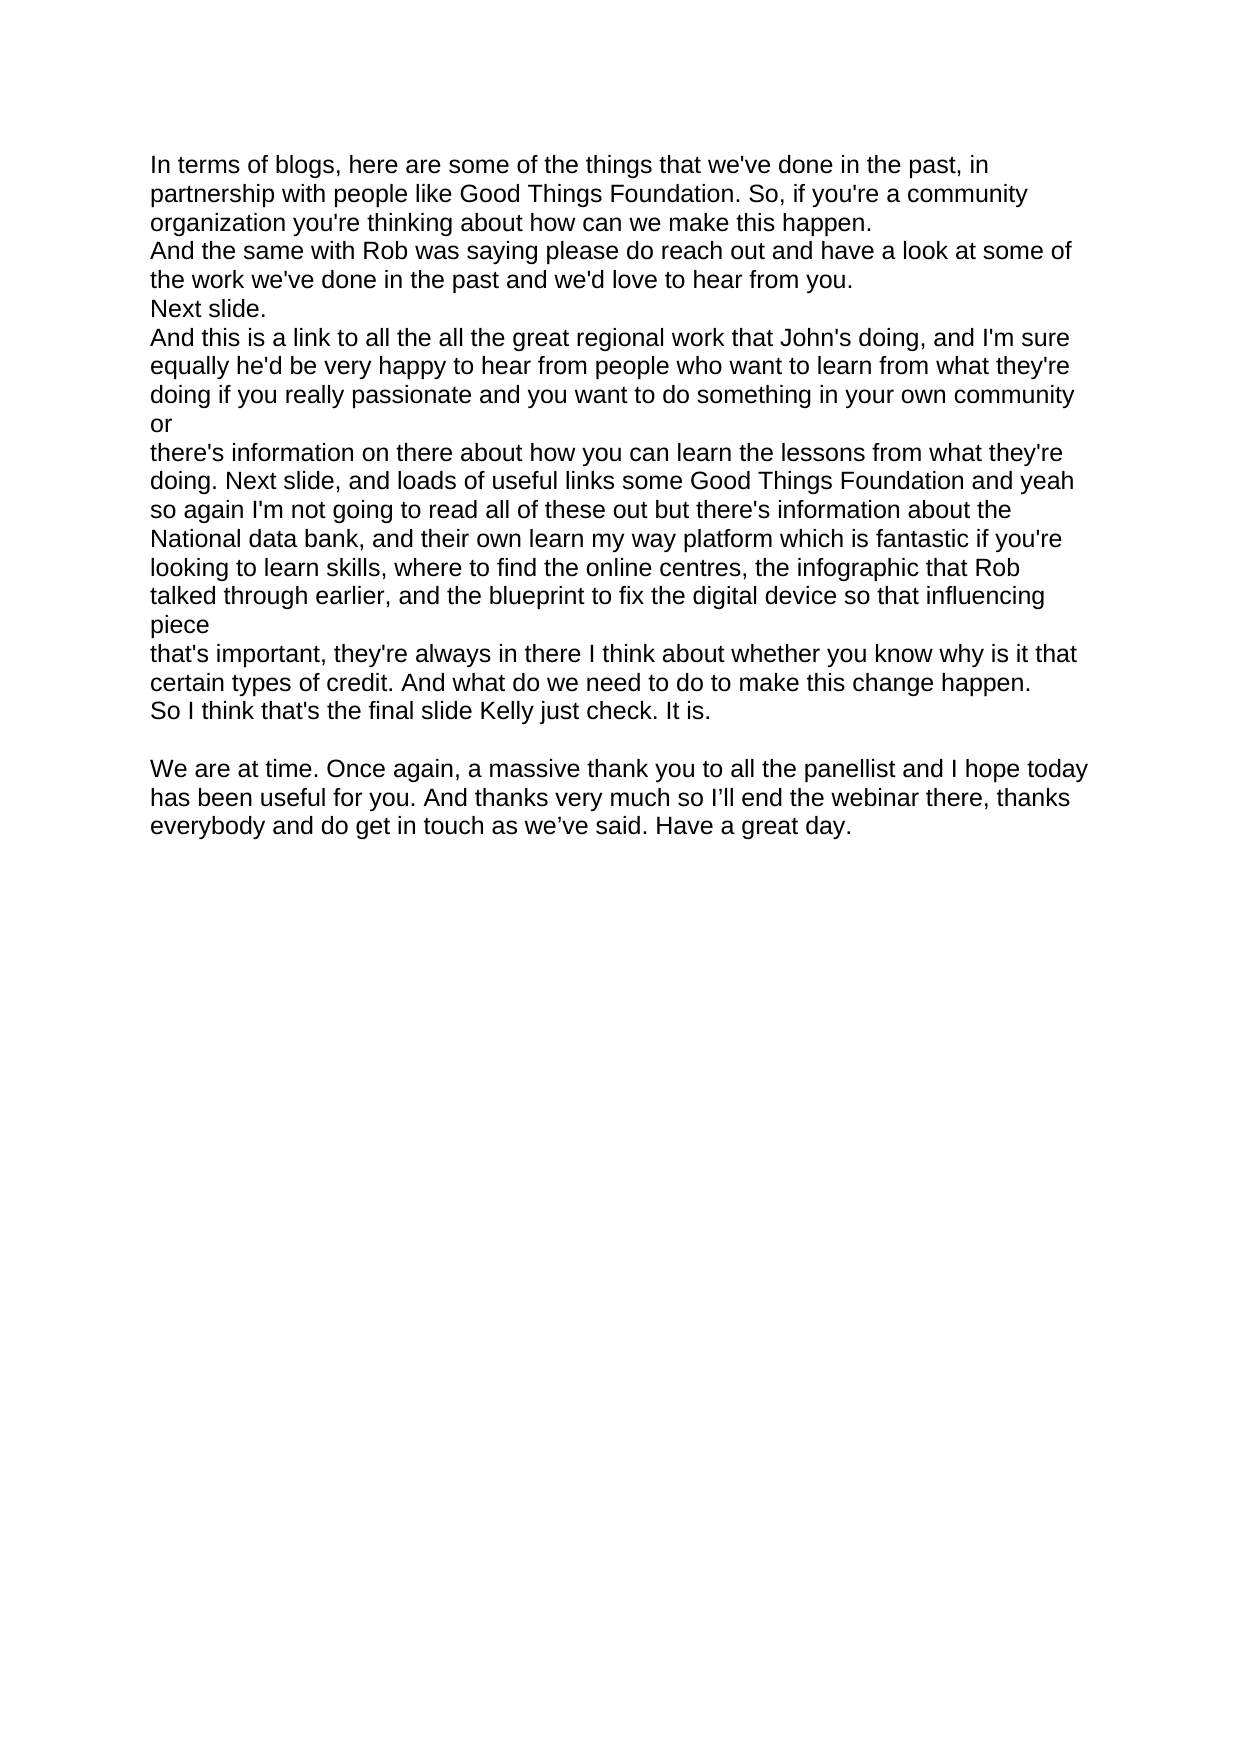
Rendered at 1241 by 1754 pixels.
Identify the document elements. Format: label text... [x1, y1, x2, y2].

text that's important, they're always in there I think about whether you know why is it that certain types of credit. And what do we need to do to make this change happen. [150, 639, 1090, 696]
text And this is a link to all the all the great regional work that John's doing, and I'm sure equally he'd be very happy to hear from people who want to learn from what they're doing if you really passionate and you want to do something in your own community or [150, 322, 1090, 437]
text there's information on there about how you can learn the lessons from what they're doing. Next slide, and loads of useful links some Good Things Foundation and yeah so again I'm not going to read all of these out but there's information about the National data bank, and their own learn my way platform which is fantastic if you're looking to learn skills, where to find the online centres, the infographic that Rob talked through earlier, and the blueprint to fix the digital device so that influencing piece [150, 437, 1090, 639]
text Next slide. [150, 294, 1090, 322]
text In terms of blogs, here are some of the things that we've done in the past, in partnership with people like Good Things Foundation. So, if you're a community organization you're thinking about how can we make this happen. [150, 150, 1090, 236]
text We are at time. Once again, a massive thank you to all the panellist and I hope today has been useful for you. And thanks very much so I’ll end the webinar there, thanks everybody and do get in touch as we’ve said. Have a great day. [150, 754, 1090, 840]
text So I think that's the final slide Kelly just check. It is. [150, 696, 1090, 725]
text And the same with Rob was saying please do reach out and have a look at some of the work we've done in the past and we'd love to hear from you. [150, 236, 1090, 294]
